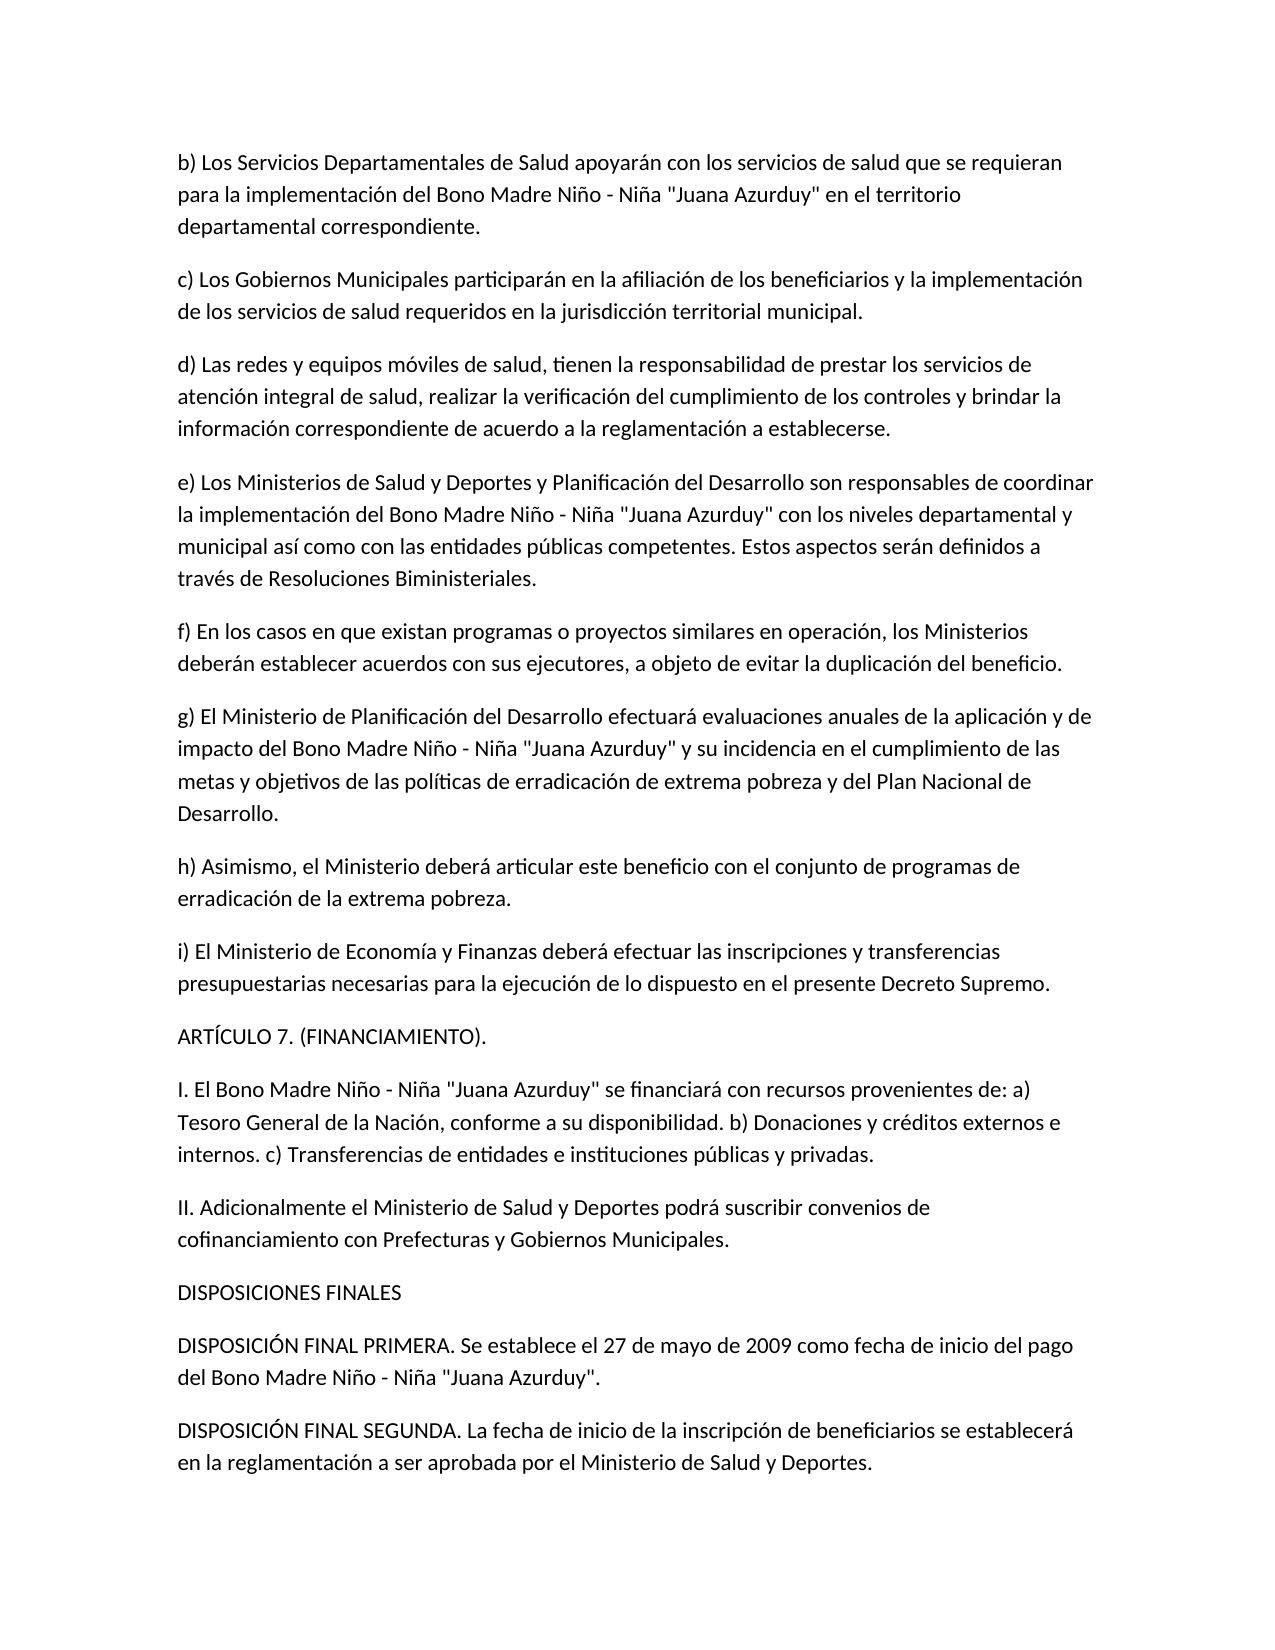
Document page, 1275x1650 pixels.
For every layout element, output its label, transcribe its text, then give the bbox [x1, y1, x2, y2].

text DISPOSICIÓN FINAL SEGUNDA. La fecha de inicio de la inscripción de beneficiarios se establecerá en la reglamentación a ser aprobada por el Ministerio de Salud y Deportes. [177, 1416, 1098, 1476]
text I. El Bono Madre Niño - Niña "Juana Azurduy" se financiará con recursos provenientes de: a) Tesoro General de la Nación, conforme a su disponibilidad. b) Donaciones y créditos externos e internos. c) Transferencias de entidades e instituciones públicas y privadas. [177, 1075, 1098, 1168]
text d) Las redes y equipos móviles de salud, tienen la responsabilidad de prestar los servicios de atención integral de salud, realizar la verificación del cumplimiento de los controles y brindar la información correspondiente de acuerdo a la reglamentación a establecerse. [177, 350, 1098, 443]
text f) En los casos en que existan programas o proyectos similares en operación, los Ministerios deberán establecer acuerdos con sus ejecutores, a objeto de evitar la duplicación del beneficio. [177, 617, 1098, 677]
text e) Los Ministerios de Salud y Deportes y Planificación del Desarrollo son responsables de coordinar la implementación del Bono Madre Niño - Niña "Juana Azurduy" con los niveles departamental y municipal así como con las entidades públicas competentes. Estos aspectos serán definidos a través de Resoluciones Biministeriales. [177, 468, 1098, 592]
text c) Los Gobiernos Municipales participarán en la afiliación de los beneficiarios y la implementación de los servicios de salud requeridos en la jurisdicción territorial municipal. [177, 265, 1098, 325]
text b) Los Servicios Departamentales de Salud apoyarán con los servicios de salud que se requieran para la implementación del Bono Madre Niño - Niña "Juana Azurduy" en el territorio departamental correspondiente. [177, 148, 1098, 240]
text DISPOSICIÓN FINAL PRIMERA. Se establece el 27 de mayo de 2009 como fecha de inicio del pago del Bono Madre Niño - Niña "Juana Azurduy". [177, 1331, 1098, 1391]
text ARTÍCULO 7.­ (FINANCIAMIENTO). [177, 1022, 1098, 1050]
text II. Adicionalmente el Ministerio de Salud y Deportes podrá suscribir convenios de cofinanciamiento con Prefecturas y Gobiernos Municipales. [177, 1193, 1098, 1253]
text i) El Ministerio de Economía y Finanzas deberá efectuar las inscripciones y transferencias presupuestarias necesarias para la ejecución de lo dispuesto en el presente Decreto Supremo. [177, 937, 1098, 997]
text h) Asimismo, el Ministerio deberá articular este beneficio con el conjunto de programas de erradicación de la extrema pobreza. [177, 852, 1098, 912]
text DISPOSICIONES FINALES [177, 1278, 1098, 1306]
text g) El Ministerio de Planificación del Desarrollo efectuará evaluaciones anuales de la aplicación y de impacto del Bono Madre Niño - Niña "Juana Azurduy" y su incidencia en el cumplimiento de las metas y objetivos de las políticas de erradicación de extrema pobreza y del Plan Nacional de Desarrollo. [177, 702, 1098, 827]
